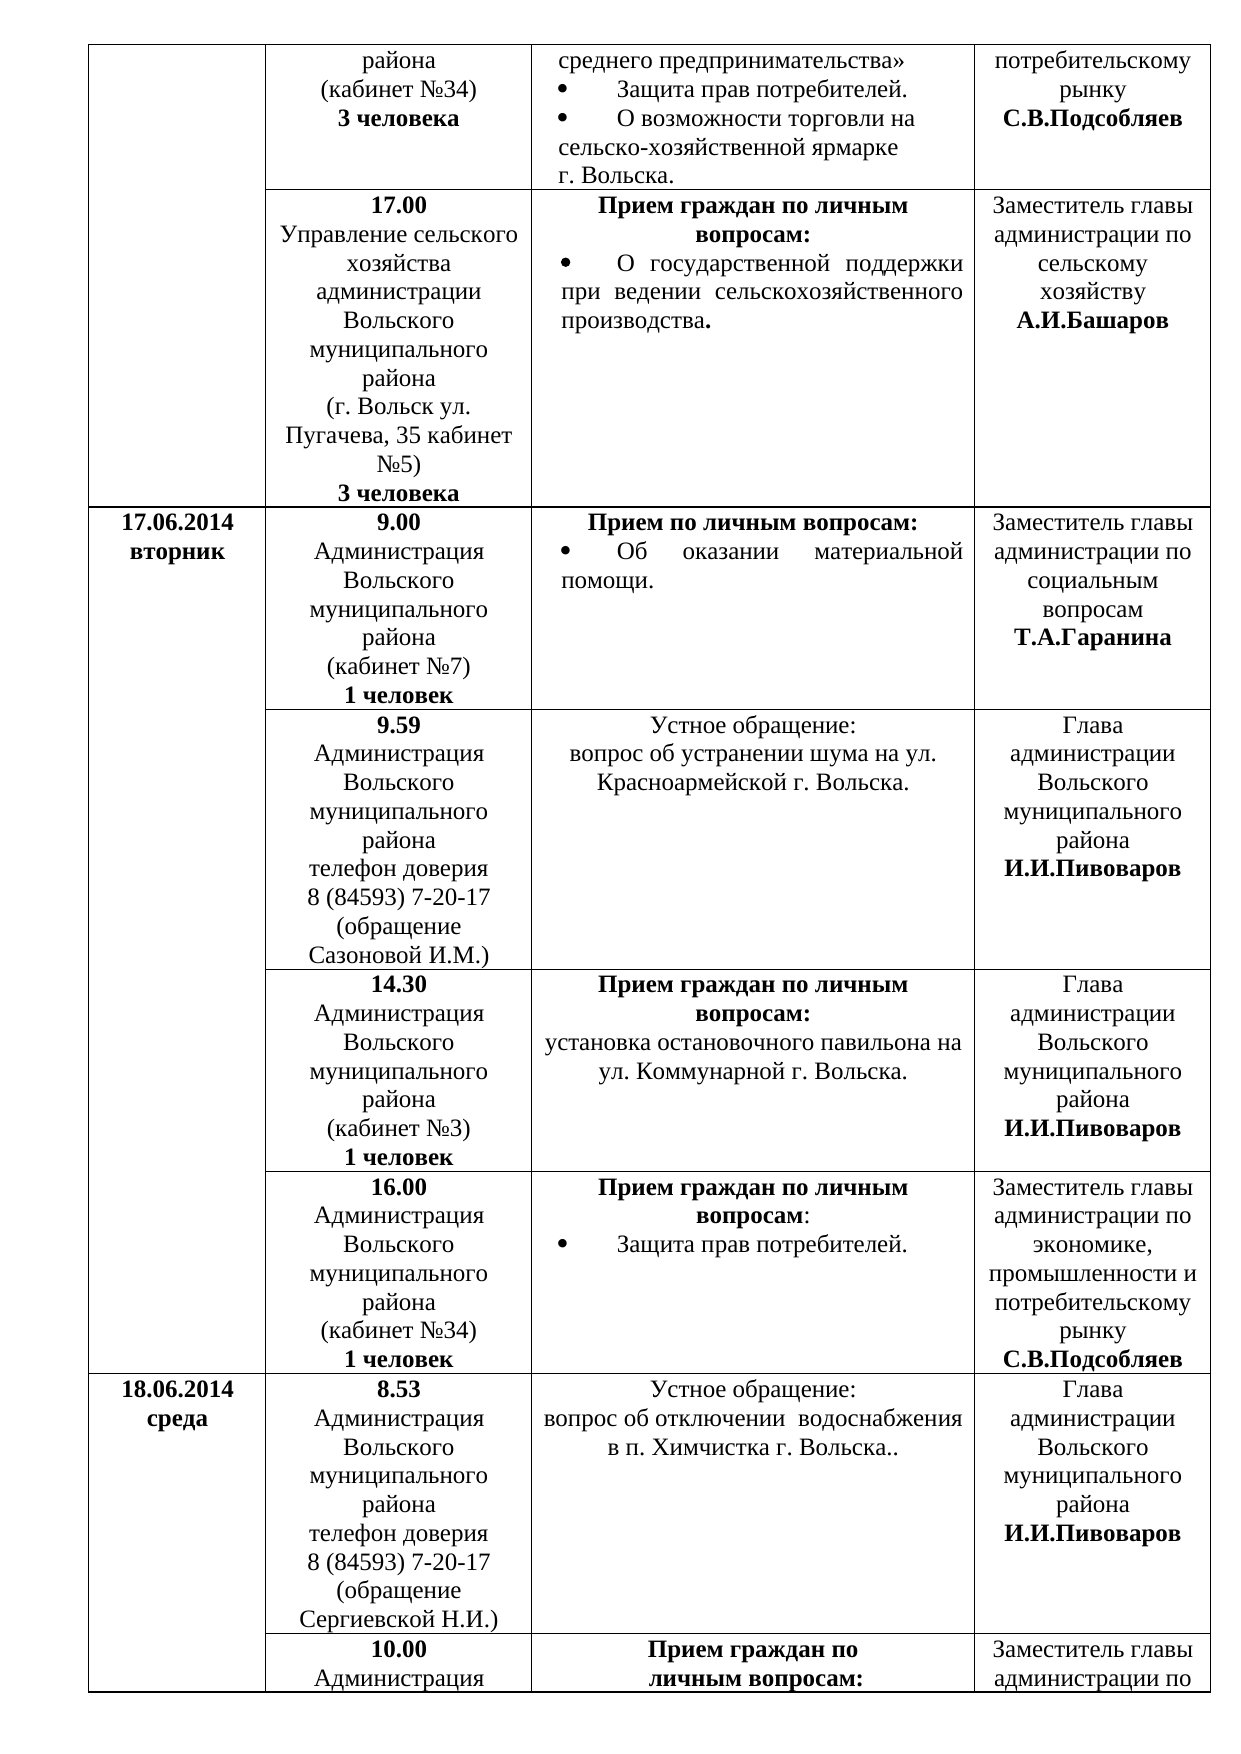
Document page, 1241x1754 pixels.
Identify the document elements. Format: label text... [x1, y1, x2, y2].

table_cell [266, 45, 531, 189]
table_cell 14.30 Администрация Вольского муниципального района (кабинет №3) 1 человек [266, 970, 531, 1171]
table_cell 9.59 Администрация Вольского муниципального района телефон доверия 8 (84593) 7-20-17 (обращение Сазоновой И.М.) [266, 710, 531, 968]
table_cell 9.00 Администрация Вольского муниципального района (кабинет №7) 1 человек [266, 508, 531, 709]
table_cell Прием граждан по личным вопросам: установка остановочного павильона на ул. Коммунарной г. Вольска. [532, 970, 974, 1171]
table_cell Глава администрации Вольского муниципального района И.И.Пивоваров [975, 970, 1210, 1171]
table_cell Прием по личным вопросам: Об оказании материальной помощи. [532, 508, 974, 709]
table_cell Прием граждан по личным вопросам: О государственной поддержки при ведении сельскохозяйственного производства. [532, 190, 974, 506]
table_cell 17.00 Управление сельского хозяйства администрации Вольского муниципального района (г. Вольск ул. Пугачева, 35 кабинет №5) 3 человека [266, 190, 531, 506]
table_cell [532, 45, 974, 189]
table_cell 16.00 Администрация Вольского муниципального района (кабинет №34) 1 человек [266, 1172, 531, 1373]
table_cell Заместитель главы администрации по социальным вопросам Т.А.Гаранина [975, 508, 1210, 709]
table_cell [266, 1634, 531, 1691]
table_cell Заместитель главы администрации по экономике, промышленности и потребительскому рынку С.В.Подсобляев [975, 1172, 1210, 1373]
table_cell Глава администрации Вольского муниципального района И.И.Пивоваров [975, 1374, 1210, 1633]
table_cell Глава администрации Вольского муниципального района И.И.Пивоваров [975, 710, 1210, 968]
table_cell Прием граждан по личным вопросам: Защита прав потребителей. [532, 1172, 974, 1373]
table_cell Устное обращение: вопрос об отключении водоснабжения в п. Химчистка г. Вольска.. [532, 1374, 974, 1633]
table_cell Заместитель главы администрации по сельскому хозяйству А.И.Башаров [975, 190, 1210, 506]
table_cell 18.06.2014 среда [89, 1374, 265, 1691]
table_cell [975, 1634, 1210, 1691]
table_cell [975, 45, 1210, 189]
table_cell 17.06.2014 вторник [89, 508, 265, 1373]
table_cell Устное обращение: вопрос об устранении шума на ул. Красноармейской г. Вольска. [532, 710, 974, 968]
table_cell 8.53 Администрация Вольского муниципального района телефон доверия 8 (84593) 7-20-17 (обращение Сергиевской Н.И.) [266, 1374, 531, 1633]
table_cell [532, 1634, 974, 1691]
